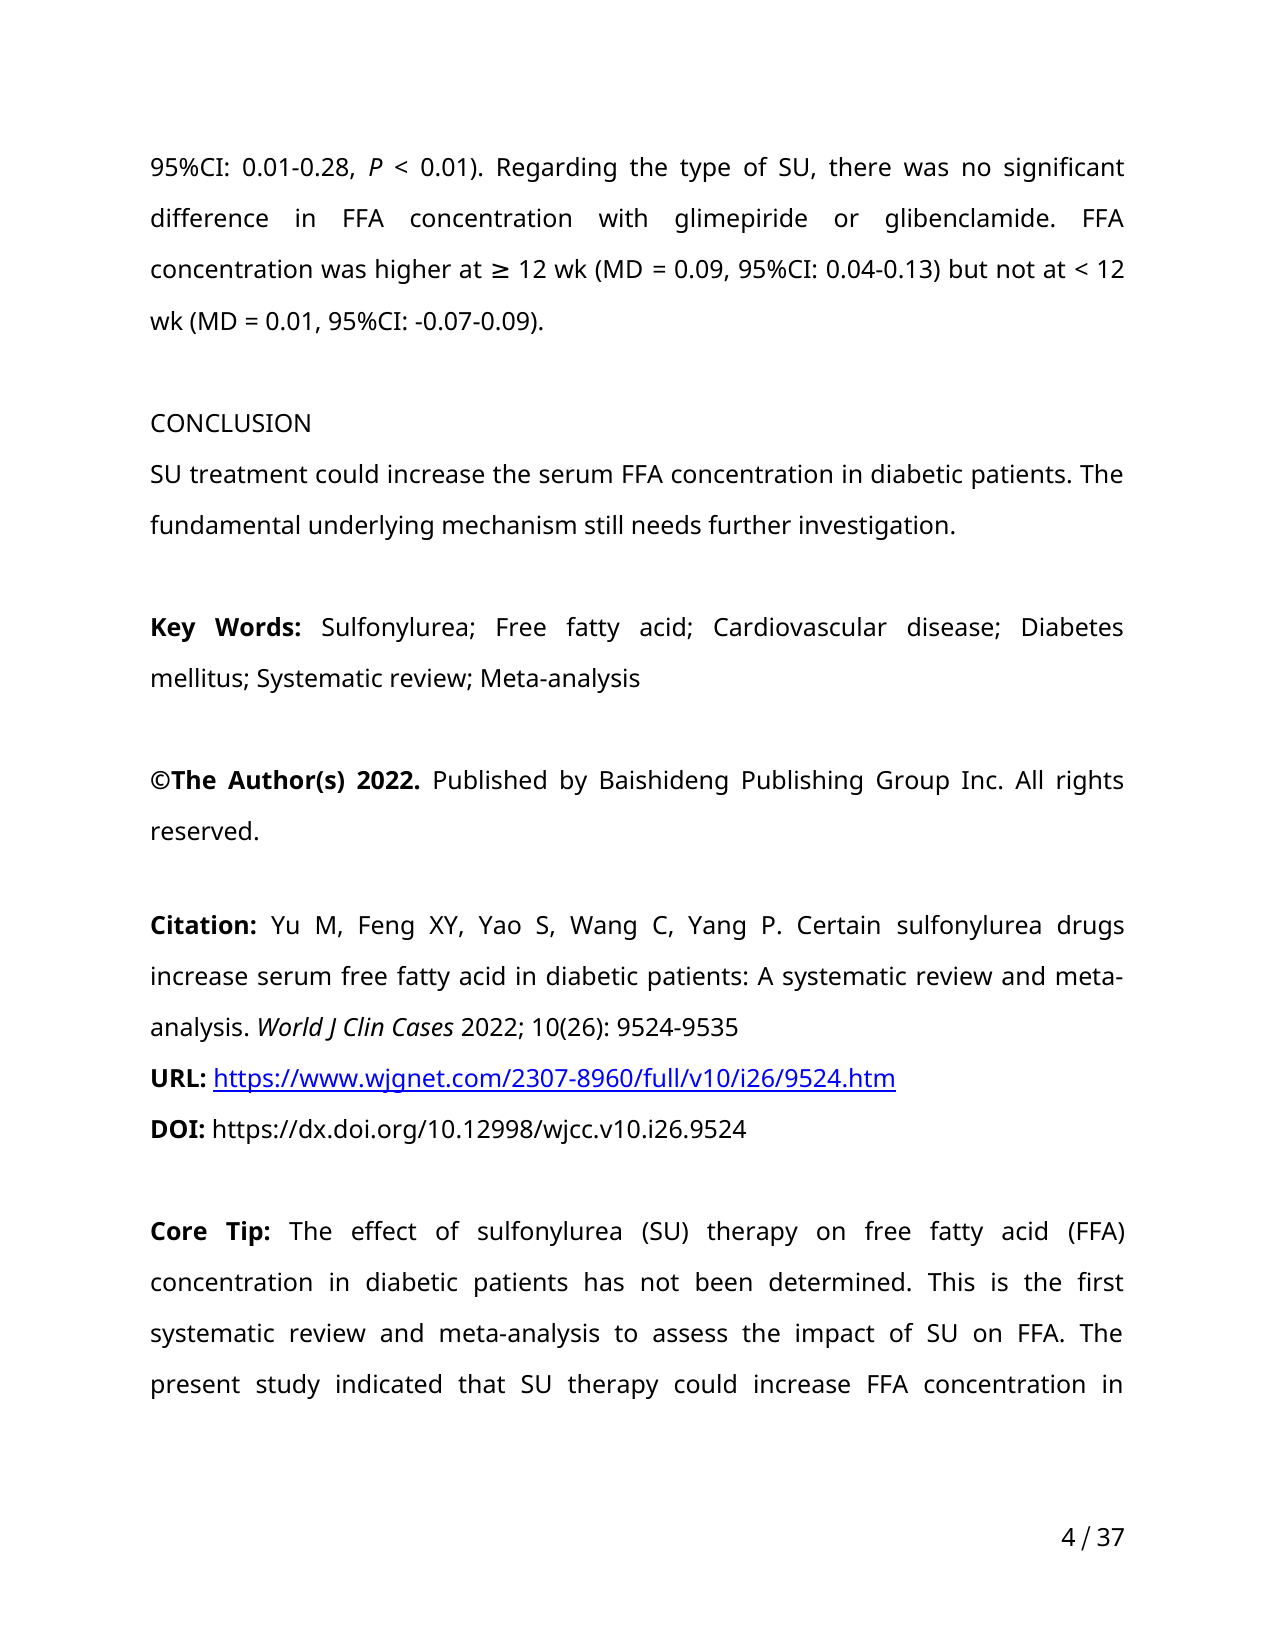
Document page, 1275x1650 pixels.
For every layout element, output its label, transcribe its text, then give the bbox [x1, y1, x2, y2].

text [150, 1214, 1125, 1401]
text DOI: https://dx.doi.org/10.12998/wjcc.v10.i26.9524 [150, 1112, 1125, 1146]
text ©The Author(s) 2022. Published by Baishideng Publishing Group Inc. All rights reserved. [150, 762, 1125, 848]
text Key Words: Sulfonylurea; Free fatty acid; Cardiovascular disease; Diabetes mellitus; Systematic review; Meta-analysis [150, 609, 1125, 694]
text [150, 150, 1125, 337]
text Citation: Yu M, Feng XY, Yao S, Wang C, Yang P. Certain sulfonylurea drugs increase serum free fatty acid in diabetic patients: A systematic review and meta-analysis. World J Clin Cases 2022; 10(26): 9524-9535 [150, 908, 1125, 1044]
text CONCLUSION [150, 405, 1125, 439]
text URL: https://www.wjgnet.com/2307-8960/full/v10/i26/9524.htm [150, 1061, 1125, 1095]
text SU treatment could increase the serum FFA concentration in diabetic patients. The fundamental underlying mechanism still needs further investigation. [150, 456, 1125, 541]
